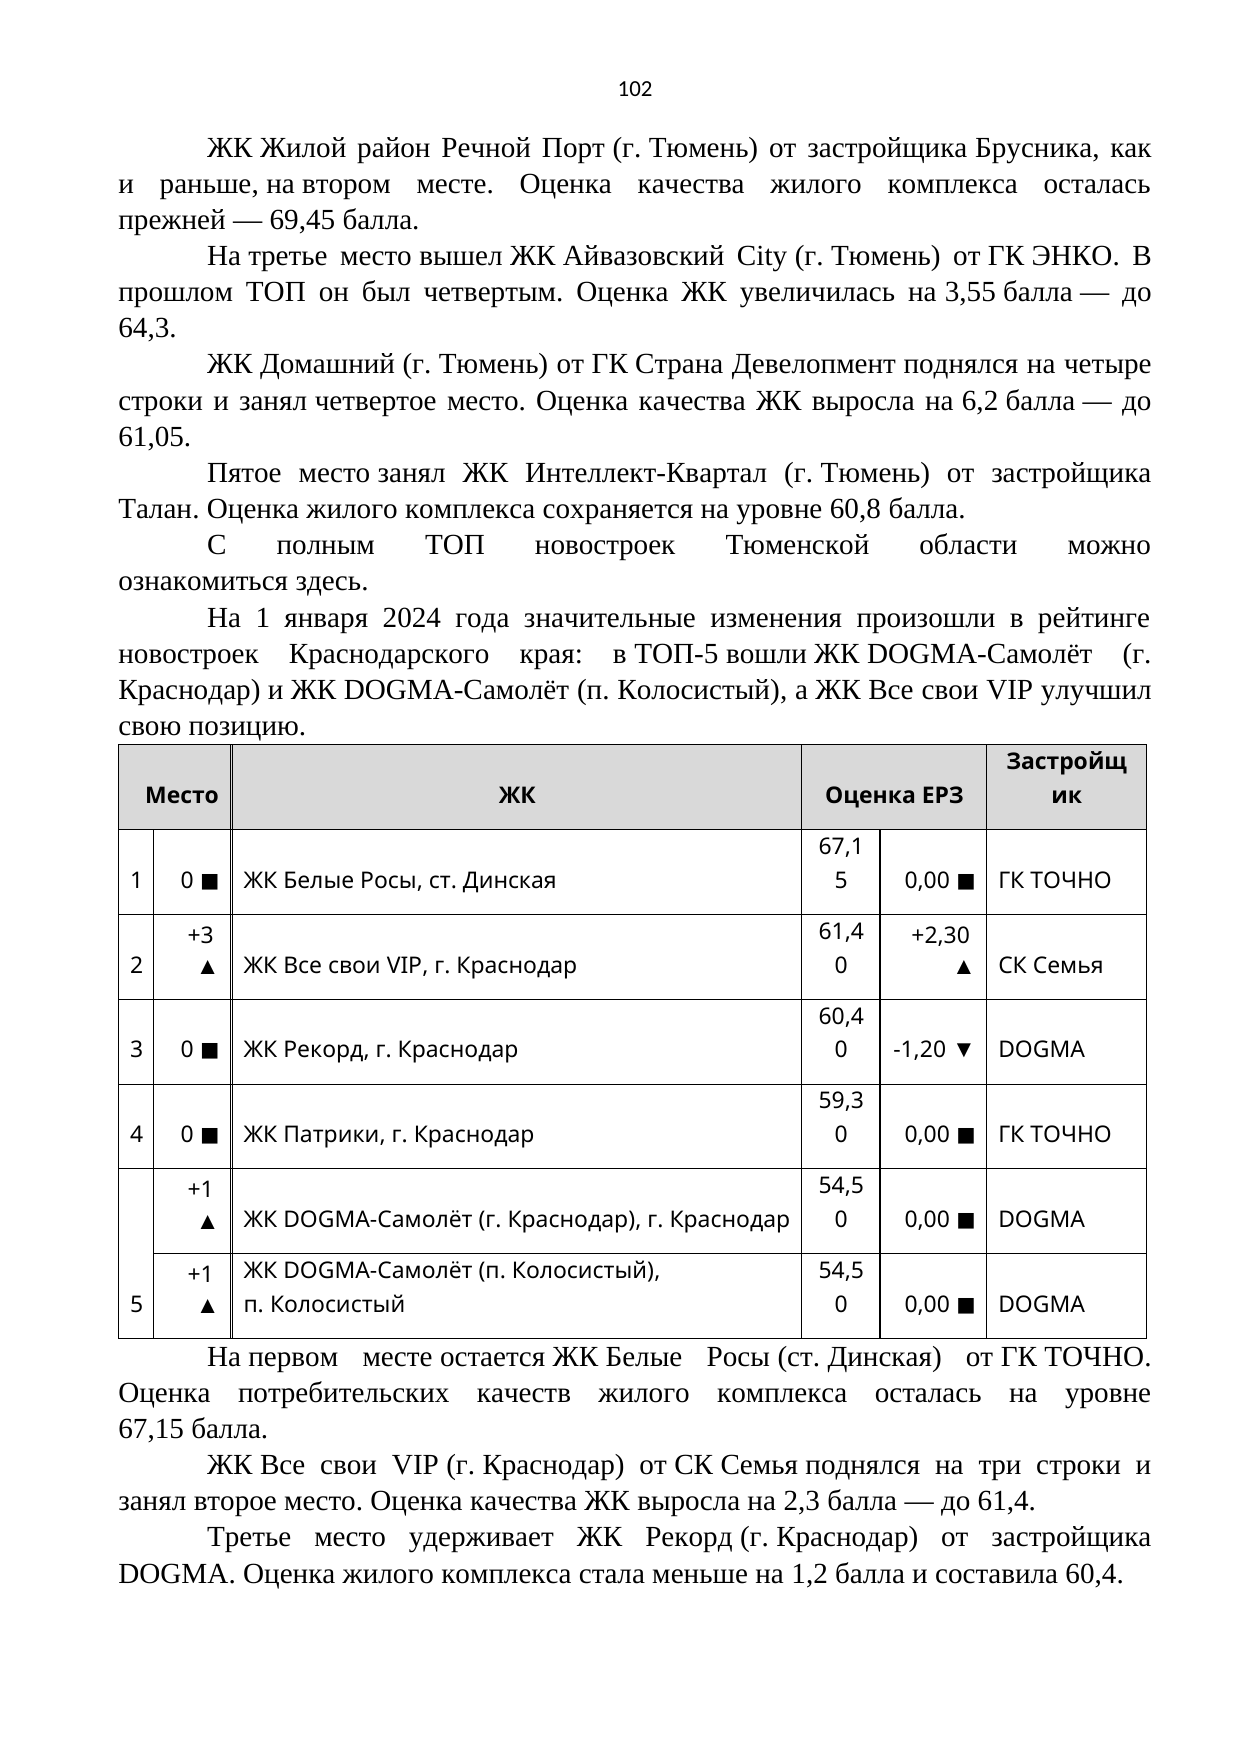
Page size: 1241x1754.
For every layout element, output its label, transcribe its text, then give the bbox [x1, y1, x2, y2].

table_cell DOGMA [987, 1254, 1146, 1338]
table_cell ЖК Рекорд, г. Краснодар [233, 1000, 801, 1083]
text На 1 января 2024 года значительные изменения произошли в рейтинге новостроек Краснодарского края: в ТОП-5 вошли ЖК DOGMA-Самолёт (г. Краснодар) и ЖК DOGMA-Самолёт (п. Колосистый), а ЖК Все свои VIP улучшил свою позицию. [118, 600, 1152, 742]
text С полным ТОП новостроек Тюменской области можно ознакомиться здесь. [118, 527, 1152, 597]
text Пятое место занял ЖК Интеллект-Квартал (г. Тюмень) от застройщика Талан. Оценка жилого комплекса сохраняется на уровне 60,8 балла. [118, 455, 1152, 525]
table_cell ЖК DOGMA-Самолёт (г. Краснодар), г. Краснодар [233, 1169, 801, 1253]
table_cell 0 ◼ [154, 1000, 230, 1083]
text ЖК Жилой район Речной Порт (г. Тюмень) от застройщика Брусника, как и раньше, на втором месте. Оценка качества жилого комплекса осталась прежней — 69,45 балла. [118, 130, 1152, 236]
table_header Застройщик [987, 745, 1146, 829]
table_cell 54,50 [802, 1254, 879, 1338]
table_cell 54,50 [802, 1169, 879, 1253]
table_cell ЖК Патрики, г. Краснодар [233, 1085, 801, 1168]
text На третье место вышел ЖК Айвазовский City (г. Тюмень) от ГК ЭНКО. В прошлом ТОП он был четвертым. Оценка ЖК увеличилась на 3,55 балла — до 64,3. [118, 238, 1152, 344]
table_cell ГК ТОЧНО [987, 830, 1146, 914]
table_cell 3 [119, 1000, 153, 1083]
table_header ЖК [233, 745, 801, 829]
text ЖК Все свои VIP (г. Краснодар) от СК Семья поднялся на три строки и занял второе место. Оценка качества ЖК выросла на 2,3 балла — до 61,4. [118, 1447, 1152, 1517]
table_cell ГК ТОЧНО [987, 1085, 1146, 1168]
table_cell 60,40 [802, 1000, 879, 1083]
table_cell ЖК Белые Росы, ст. Динская [233, 830, 801, 914]
text ЖК Домашний (г. Тюмень) от ГК Страна Девелопмент поднялся на четыре строки и занял четвертое место. Оценка качества ЖК выросла на 6,2 балла — до 61,05. [118, 347, 1152, 452]
table_header Место [119, 745, 230, 829]
table_cell 5 [119, 1169, 153, 1338]
table_cell 0,00 ◼ [881, 1169, 986, 1253]
table_cell +3 ▲ [154, 915, 230, 999]
table_cell 0 ◼ [154, 830, 230, 914]
table_cell СК Семья [987, 915, 1146, 999]
table_cell ЖК DOGMA-Самолёт (п. Колосистый), п. Колосистый [233, 1254, 801, 1338]
table_cell 0,00 ◼ [881, 830, 986, 914]
table_cell 67,15 [802, 830, 879, 914]
table_cell 0,00 ◼ [881, 1254, 986, 1338]
table_cell +1 ▲ [154, 1254, 230, 1338]
table_cell 2 [119, 915, 153, 999]
table_cell 0,00 ◼ [881, 1085, 986, 1168]
table_cell DOGMA [987, 1169, 1146, 1253]
table_cell -1,20 ▼ [881, 1000, 986, 1083]
table_cell ЖК Все свои VIP, г. Краснодар [233, 915, 801, 999]
table_cell 4 [119, 1085, 153, 1168]
table_cell +1 ▲ [154, 1169, 230, 1253]
text Третье место удерживает ЖК Рекорд (г. Краснодар) от застройщика DOGMA. Оценка жилого комплекса стала меньше на 1,2 балла и составила 60,4. [118, 1519, 1152, 1589]
table_cell 59,30 [802, 1085, 879, 1168]
table_header Оценка ЕРЗ [802, 745, 986, 829]
table_cell DOGMA [987, 1000, 1146, 1083]
table_cell +2,30 ▲ [881, 915, 986, 999]
text На первом месте остается ЖК Белые Росы (ст. Динская) от ГК ТОЧНО. Оценка потребительских качеств жилого комплекса осталась на уровне 67,15 балла. [118, 1339, 1152, 1445]
table_cell 61,40 [802, 915, 879, 999]
table_cell 0 ◼ [154, 1085, 230, 1168]
table_cell 1 [119, 830, 153, 914]
